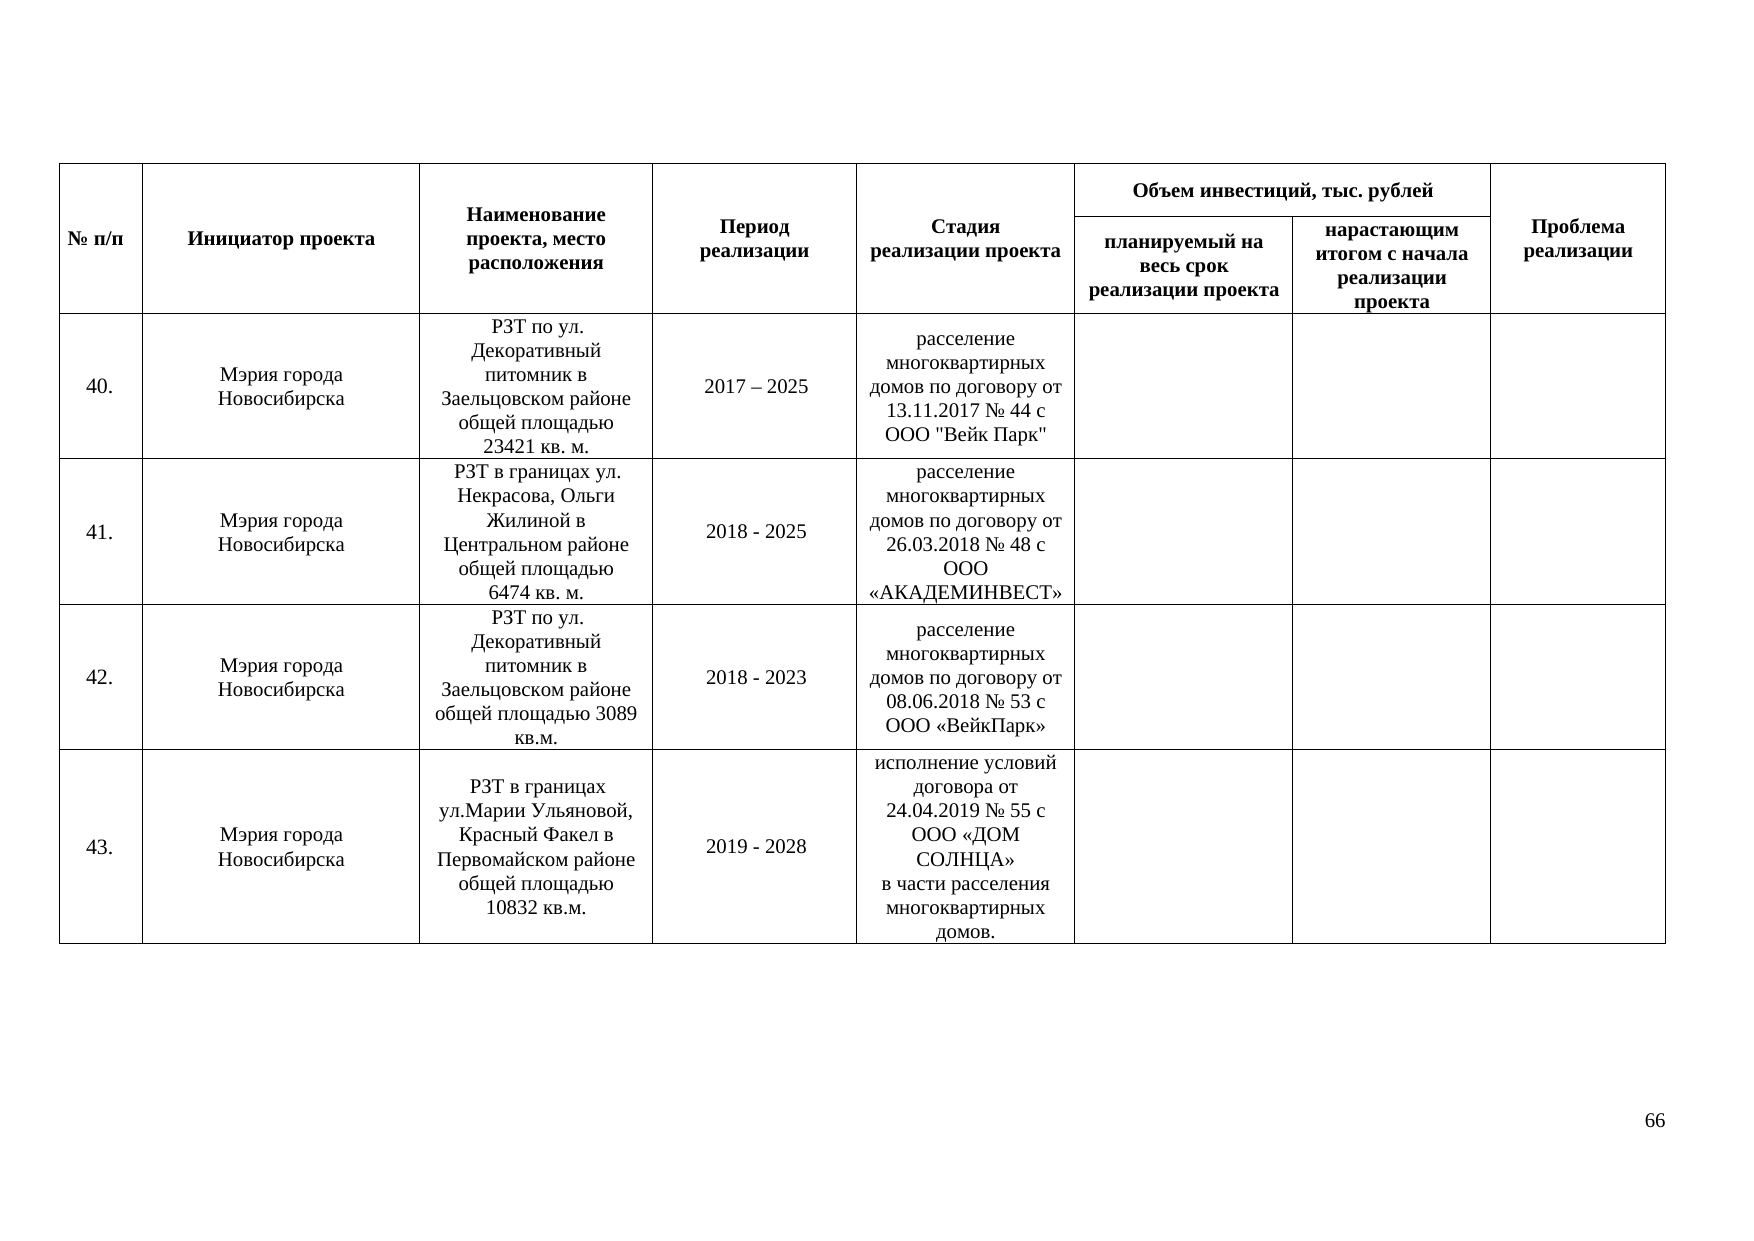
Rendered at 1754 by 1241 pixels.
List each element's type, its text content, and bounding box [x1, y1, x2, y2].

table_header Инициатор проекта [143, 164, 419, 313]
table_header Период реализации [653, 164, 856, 313]
table_cell расселение многоквартирных домов по договору от 13.11.2017 № 44 с ООО "Вейк Парк" [857, 314, 1074, 458]
table_cell [1293, 605, 1490, 749]
table_cell [1491, 314, 1665, 458]
table_header Проблема реализации [1491, 164, 1665, 313]
table_cell Мэрия города Новосибирска [143, 750, 419, 943]
table_cell 2019 - 2028 [653, 750, 856, 943]
table_cell расселение многоквартирных домов по договору от 08.06.2018 № 53 с ООО «ВейкПарк» [857, 605, 1074, 749]
table_cell Мэрия города Новосибирска [143, 459, 419, 604]
table_cell [1491, 459, 1665, 604]
table_header № п/п [60, 164, 142, 313]
table_header Стадия реализации проекта [857, 164, 1074, 313]
table_cell 2017 – 2025 [653, 314, 856, 458]
table_header Наименование проекта, место расположения [420, 164, 652, 313]
table_cell РЗТ в границах ул.Марии Ульяновой, Красный Факел в Первомайском районе общей площадью 10832 кв.м. [420, 750, 652, 943]
table_cell РЗТ в границах ул. Некрасова, Ольги Жилиной в Центральном районе общей площадью 6474 кв. м. [420, 459, 652, 604]
table_cell [1293, 750, 1490, 943]
table_cell Мэрия города Новосибирска [143, 605, 419, 749]
table_cell Мэрия города Новосибирска [143, 314, 419, 458]
table_cell [1075, 605, 1292, 749]
table_cell 2018 - 2025 [653, 459, 856, 604]
table_cell [1075, 314, 1292, 458]
table_cell [1293, 459, 1490, 604]
table_cell 42. [60, 605, 142, 749]
table_cell планируемый на весь срок реализации проекта [1075, 217, 1292, 313]
table_cell нарастающим итогом с начала реализации проекта [1293, 217, 1490, 313]
table_cell РЗТ по ул. Декоративный питомник в Заельцовском районе общей площадью 23421 кв. м. [420, 314, 652, 458]
table_cell 40. [60, 314, 142, 458]
table_cell расселение многоквартирных домов по договору от 26.03.2018 № 48 с ООО «АКАДЕМИНВЕСТ» [857, 459, 1074, 604]
table_cell [1293, 314, 1490, 458]
table_cell [1491, 605, 1665, 749]
table_cell 2018 - 2023 [653, 605, 856, 749]
table_cell исполнение условий договора от 24.04.2019 № 55 с ООО «ДОМ СОЛНЦА» в части расселения многоквартирных домов. [857, 750, 1074, 943]
table_cell [1075, 750, 1292, 943]
table_cell [1491, 750, 1665, 943]
table_cell 41. [60, 459, 142, 604]
table_cell РЗТ по ул. Декоративный питомник в Заельцовском районе общей площадью 3089 кв.м. [420, 605, 652, 749]
table_cell [1075, 459, 1292, 604]
table_header Объем инвестиций, тыс. рублей [1075, 164, 1490, 216]
table_cell 43. [60, 750, 142, 943]
